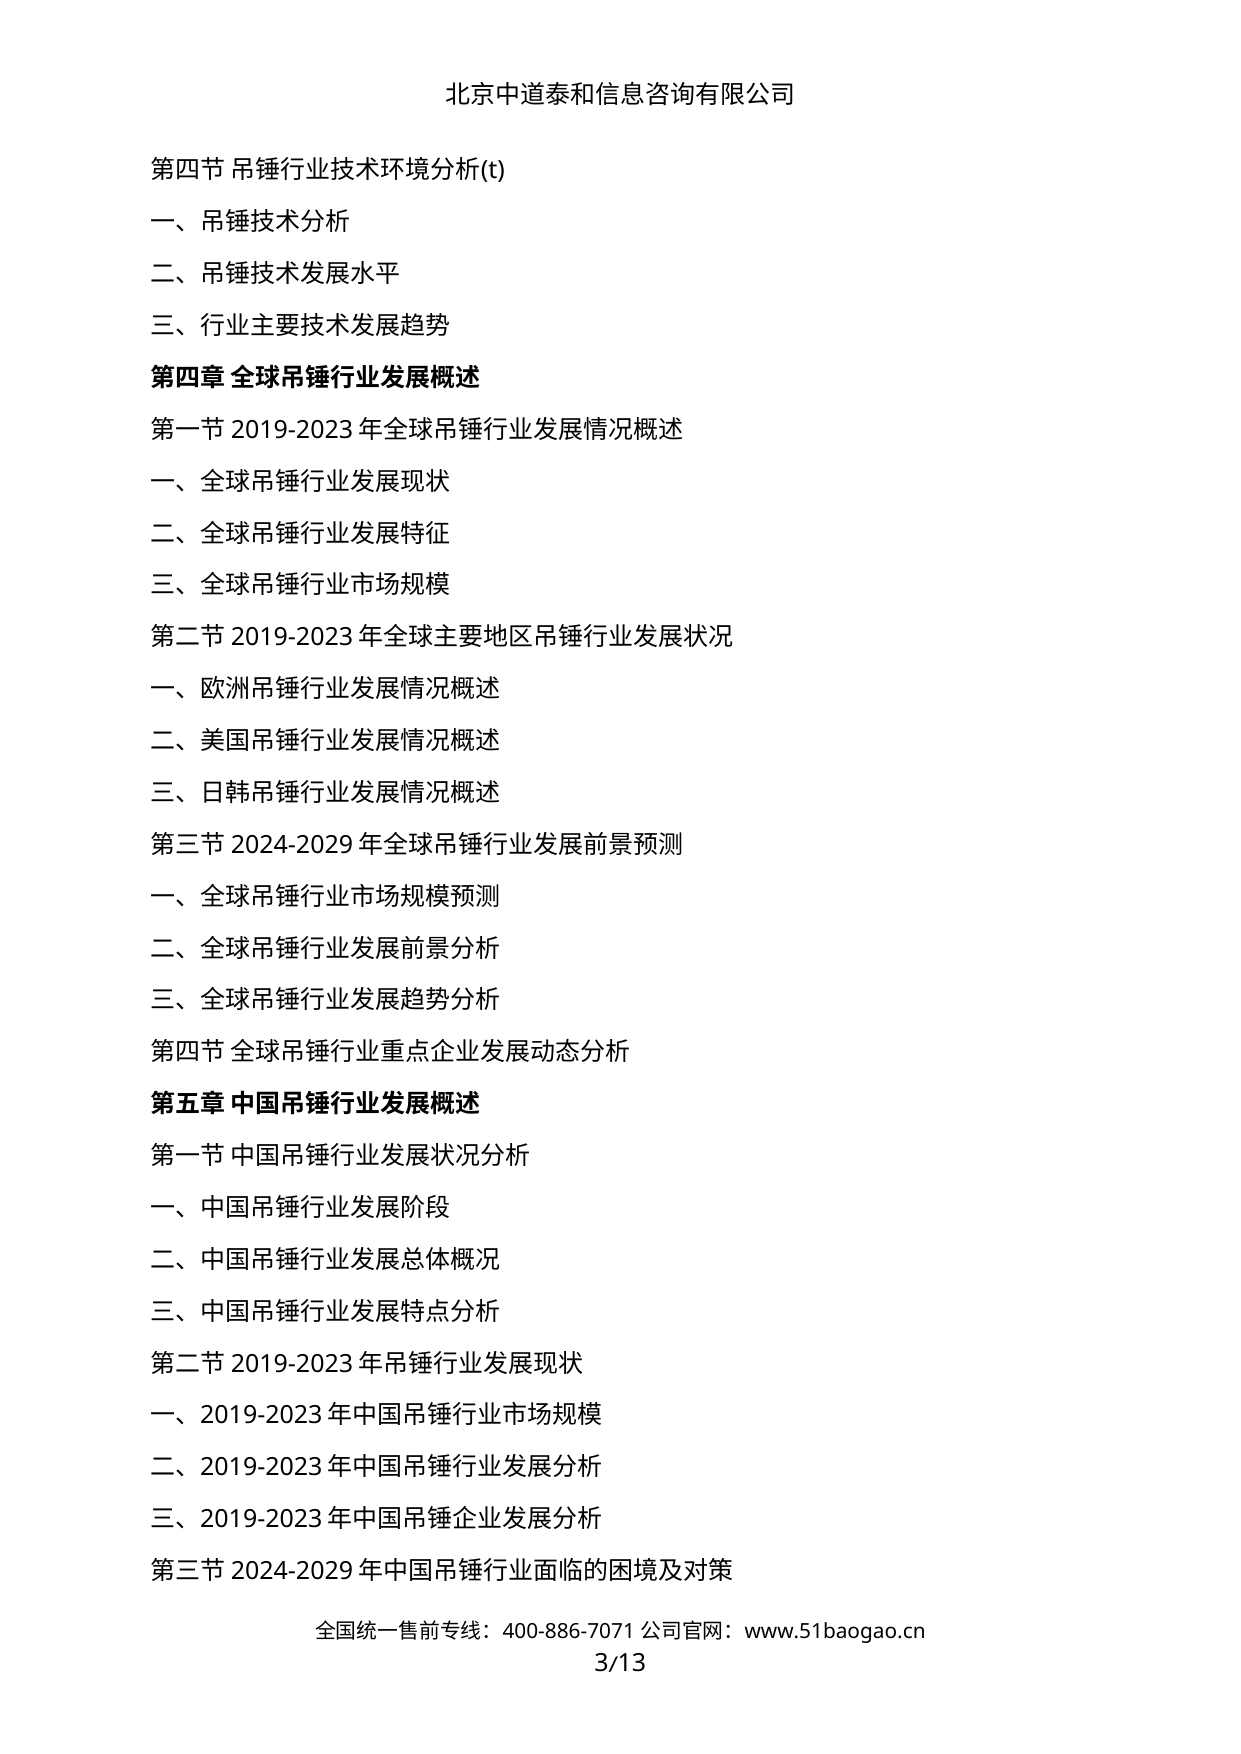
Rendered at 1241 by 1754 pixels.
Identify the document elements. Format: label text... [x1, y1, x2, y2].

text 一、2019-2023年中国吊锤行业市场规模 [150, 1395, 1090, 1431]
text 第一节 2019-2023年全球吊锤行业发展情况概述 [150, 409, 1090, 446]
text 三、2019-2023年中国吊锤企业发展分析 [150, 1499, 1090, 1535]
text 一、欧洲吊锤行业发展情况概述 [150, 669, 1090, 705]
text 三、全球吊锤行业市场规模 [150, 565, 1090, 601]
text 二、中国吊锤行业发展总体概况 [150, 1239, 1090, 1276]
text 三、全球吊锤行业发展趋势分析 [150, 980, 1090, 1016]
text 一、中国吊锤行业发展阶段 [150, 1187, 1090, 1224]
text 第四章 全球吊锤行业发展概述 [150, 357, 1090, 394]
text 一、全球吊锤行业市场规模预测 [150, 876, 1090, 912]
text 二、全球吊锤行业发展特征 [150, 513, 1090, 549]
text 二、全球吊锤行业发展前景分析 [150, 928, 1090, 964]
text 二、2019-2023年中国吊锤行业发展分析 [150, 1447, 1090, 1483]
text 三、行业主要技术发展趋势 [150, 306, 1090, 342]
text 第三节 2024-2029年全球吊锤行业发展前景预测 [150, 824, 1090, 861]
text 二、美国吊锤行业发展情况概述 [150, 721, 1090, 757]
text 第五章 中国吊锤行业发展概述 [150, 1084, 1090, 1120]
text 第四节 吊锤行业技术环境分析(t) [150, 150, 1090, 186]
text 三、中国吊锤行业发展特点分析 [150, 1291, 1090, 1327]
text 第二节 2019-2023年全球主要地区吊锤行业发展状况 [150, 617, 1090, 653]
text 第一节 中国吊锤行业发展状况分析 [150, 1136, 1090, 1172]
text 一、全球吊锤行业发展现状 [150, 461, 1090, 497]
text 第四节 全球吊锤行业重点企业发展动态分析 [150, 1032, 1090, 1068]
text 三、日韩吊锤行业发展情况概述 [150, 772, 1090, 809]
text 二、吊锤技术发展水平 [150, 254, 1090, 290]
text 第二节 2019-2023年吊锤行业发展现状 [150, 1343, 1090, 1379]
text 第三节 2024-2029年中国吊锤行业面临的困境及对策 [150, 1551, 1090, 1587]
text 一、吊锤技术分析 [150, 202, 1090, 238]
